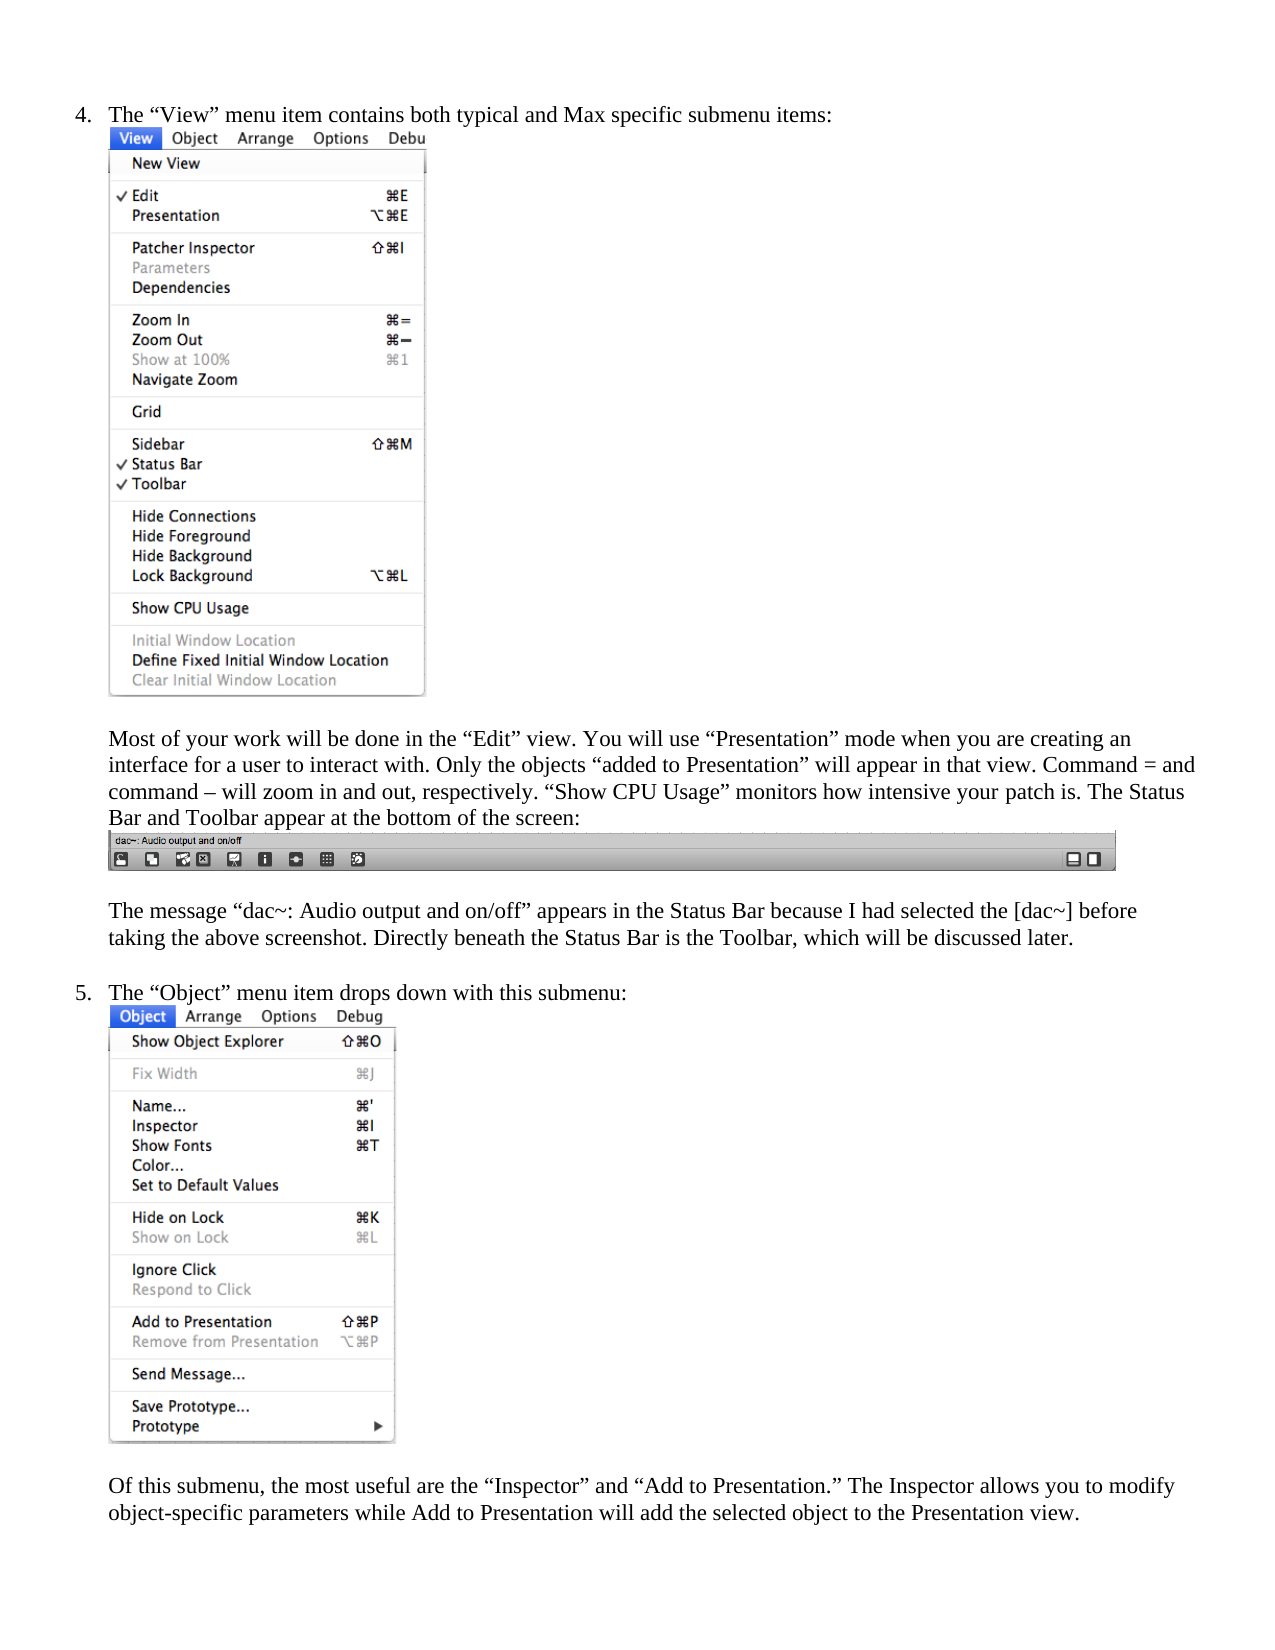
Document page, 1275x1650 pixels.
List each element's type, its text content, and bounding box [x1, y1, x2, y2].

picture [108, 1005, 397, 1444]
text The message “dac~: Audio output and on/off” appears in the Status Bar because I had selected the [dac~] before taking the above screenshot. Directly beneath the Status Bar is the Toolbar, which will be discussed later. [75, 897, 1200, 950]
picture [108, 830, 1116, 871]
text 5. The “Object” menu item drops down with this submenu: [75, 979, 1200, 1005]
picture [108, 127, 427, 697]
text Most of your work will be done in the “Edit” view. You will use “Presentation” mode when you are creating an interface for a user to interact with. Only the objects “added to Presentation” will appear in that view. Command = and command – will zoom in and out, respectively. “Show CPU Usage” monitors how intensive your patch is. The Status Bar and Toolbar appear at the bottom of the screen: [75, 725, 1200, 831]
text Of this submenu, the most useful are the “Inspector” and “Add to Presentation.” The Inspector allows you to modify object-specific parameters while Add to Presentation will add the selected object to the Presentation view. [75, 1472, 1200, 1525]
text 4. The “View” menu item contains both typical and Max specific submenu items: [75, 101, 1200, 128]
